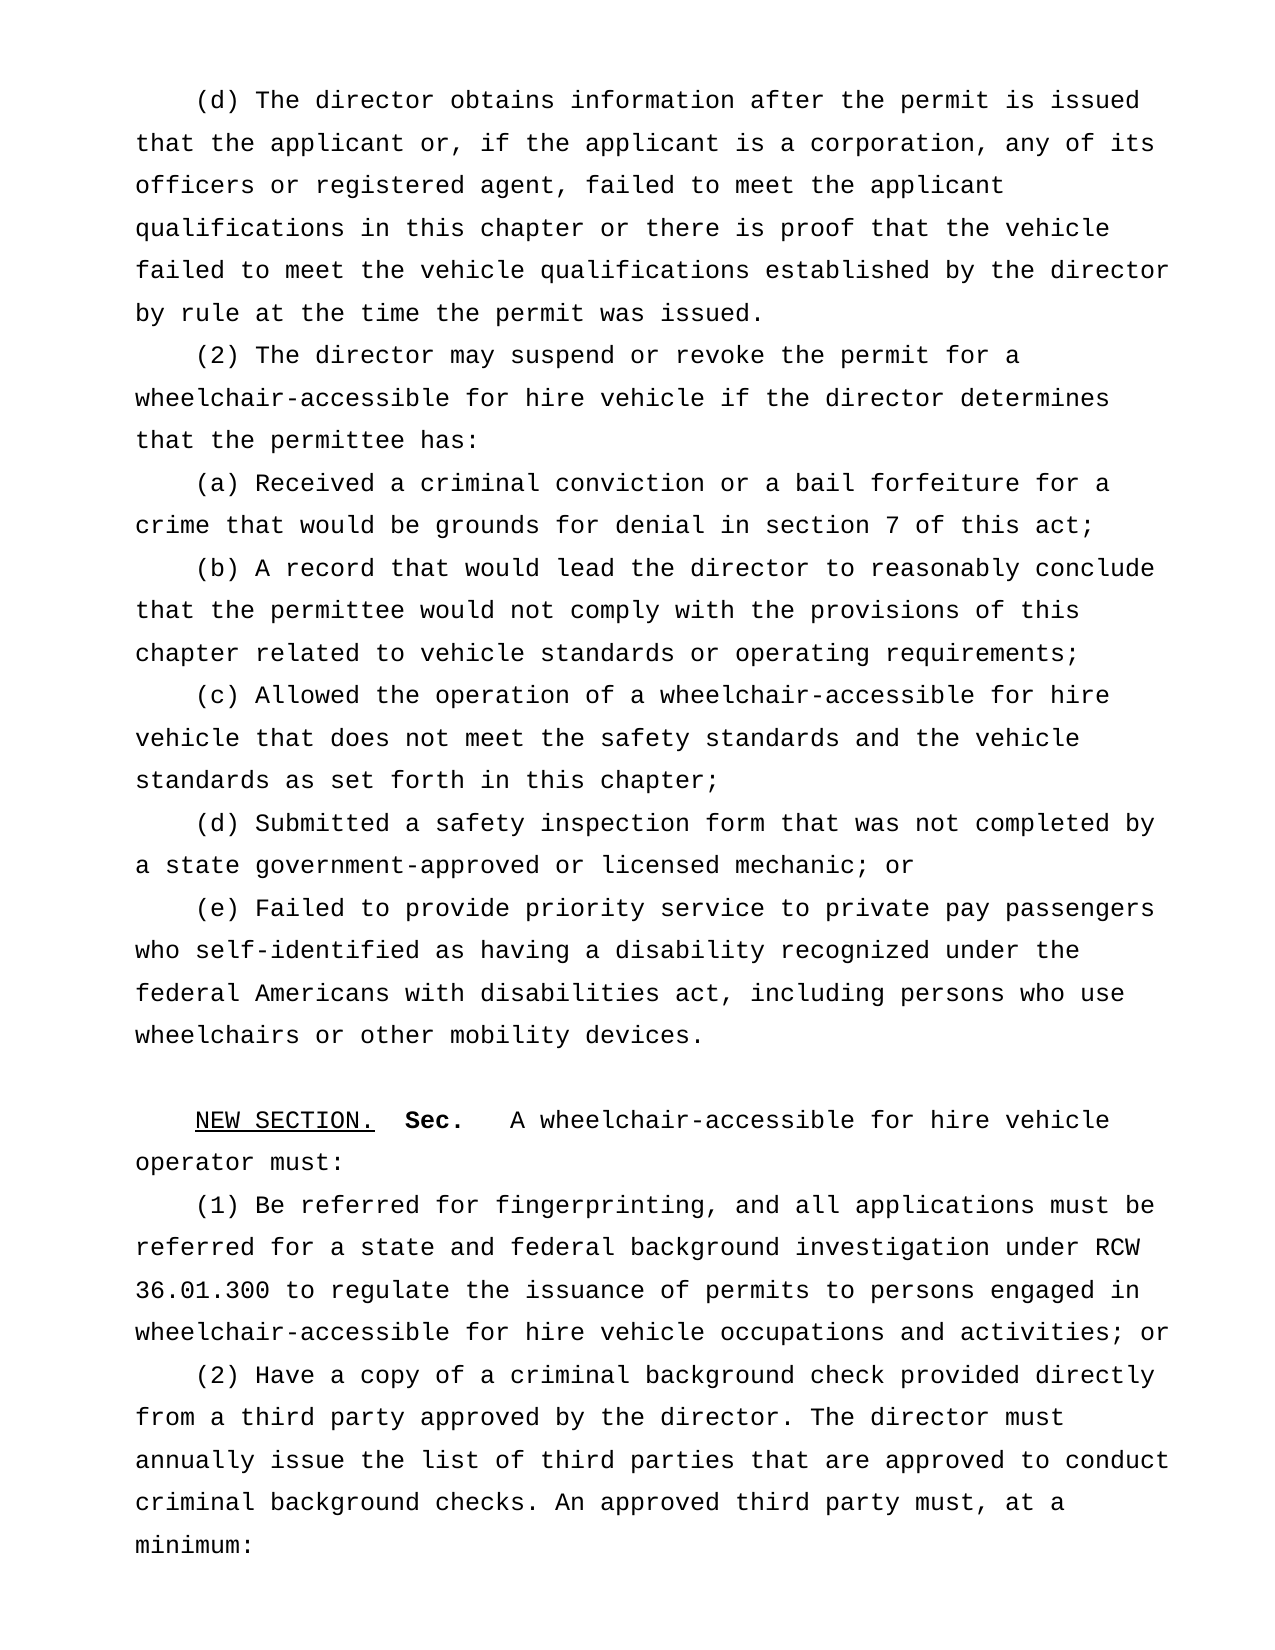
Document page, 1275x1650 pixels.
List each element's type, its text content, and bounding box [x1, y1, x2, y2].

text NEW SECTION. Sec. A wheelchair-accessible for hire vehicle operator must: [135, 1094, 1170, 1179]
text (d) The director obtains information after the permit is issued that the applicant or, if the applicant is a corporation, any of its officers or registered agent, failed to meet the applicant qualifications in this chapter or there is proof that the vehicle failed to meet the vehicle qualifications established by the director by rule at the time the permit was issued. [135, 75, 1170, 330]
text (b) A record that would lead the director to reasonably conclude that the permittee would not comply with the provisions of this chapter related to vehicle standards or operating requirements; [135, 542, 1170, 670]
text (d) Submitted a safety inspection form that was not completed by a state government-approved or licensed mechanic; or [135, 797, 1170, 882]
text (e) Failed to provide priority service to private pay passengers who self-identified as having a disability recognized under the federal Americans with disabilities act, including persons who use wheelchairs or other mobility devices. [135, 882, 1170, 1052]
text (2) The director may suspend or revoke the permit for a wheelchair-accessible for hire vehicle if the director determines that the permittee has: [135, 330, 1170, 457]
text (c) Allowed the operation of a wheelchair-accessible for hire vehicle that does not meet the safety standards and the vehicle standards as set forth in this chapter; [135, 670, 1170, 797]
text (a) Received a criminal conviction or a bail forfeiture for a crime that would be grounds for denial in section 7 of this act; [135, 457, 1170, 542]
text (2) Have a copy of a criminal background check provided directly from a third party approved by the director. The director must annually issue the list of third parties that are approved to conduct criminal background checks. An approved third party must, at a minimum: [135, 1349, 1170, 1562]
text (1) Be referred for fingerprinting, and all applications must be referred for a state and federal background investigation under RCW 36.01.300 to regulate the issuance of permits to persons engaged in wheelchair-accessible for hire vehicle occupations and activities; or [135, 1179, 1170, 1349]
